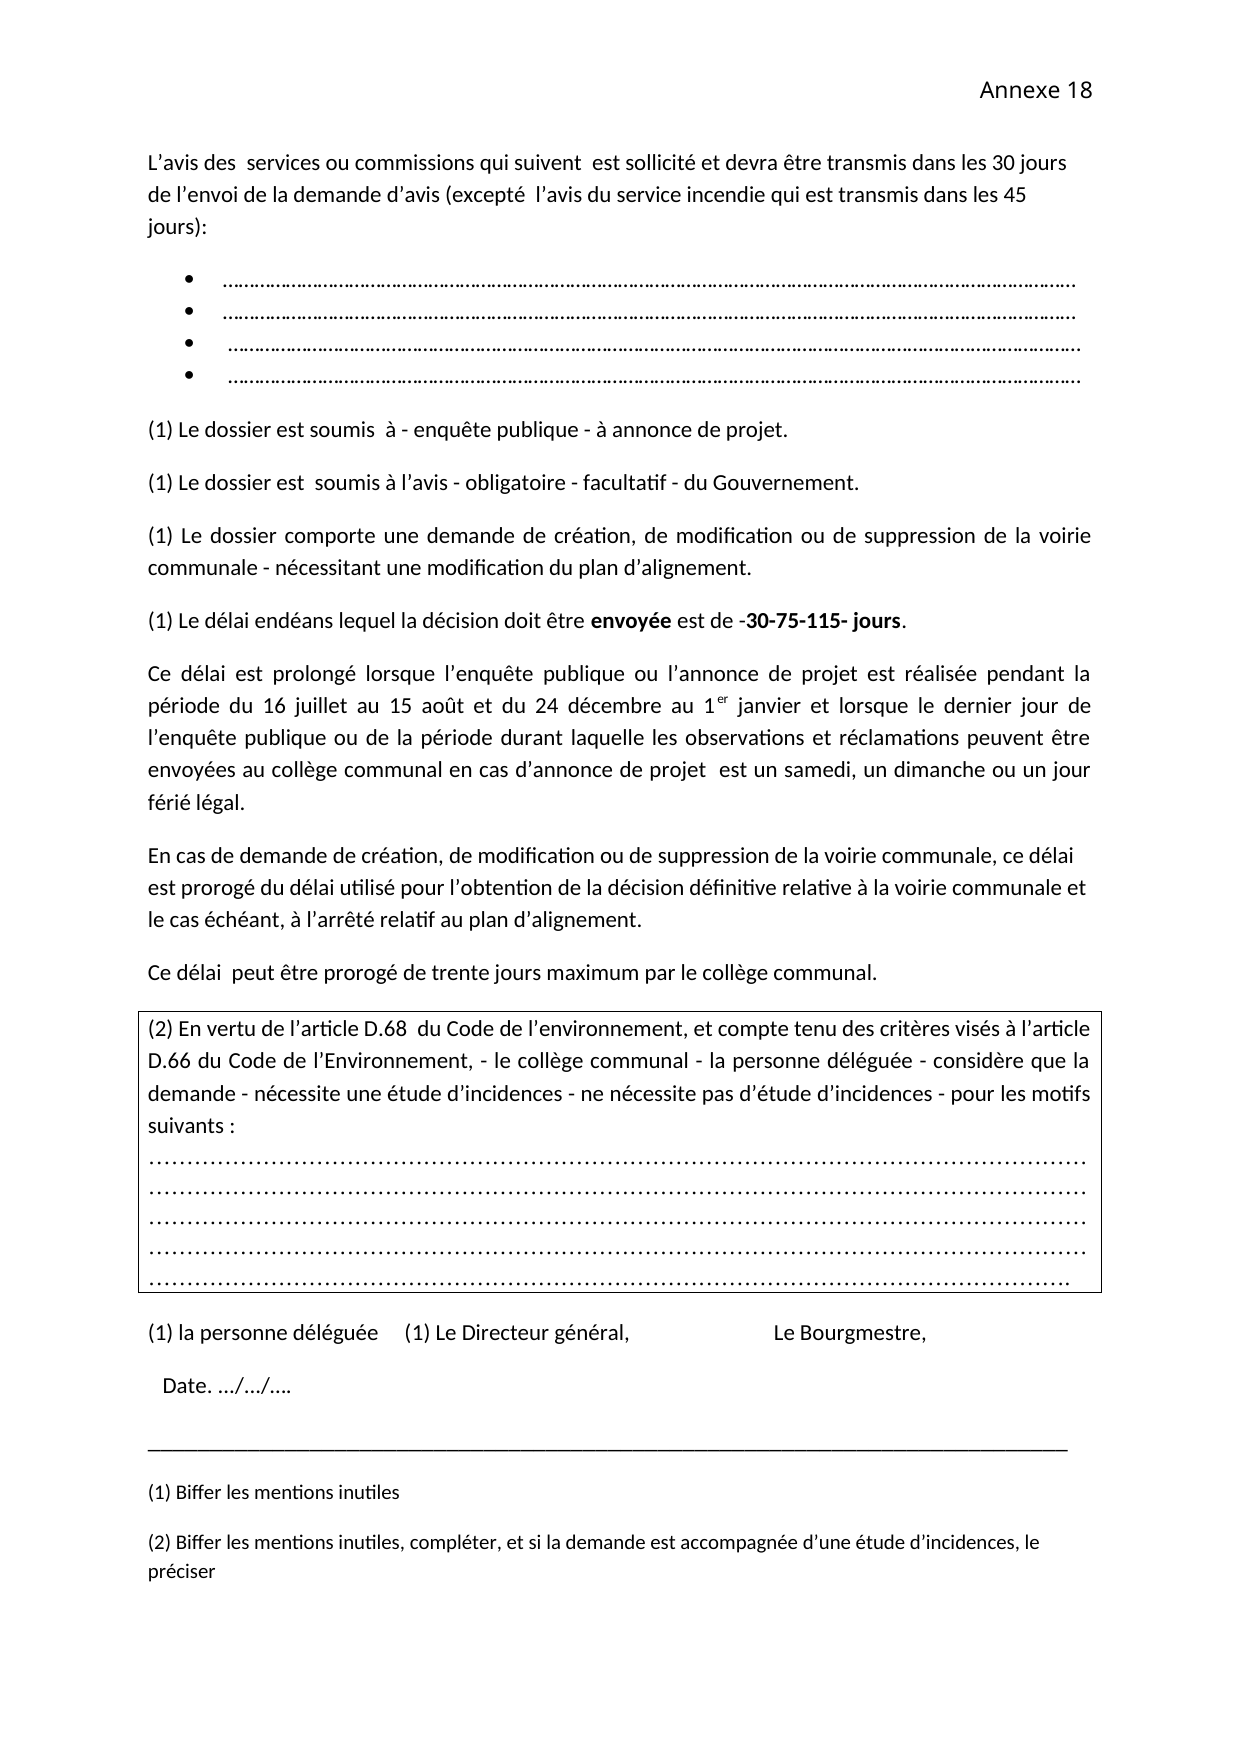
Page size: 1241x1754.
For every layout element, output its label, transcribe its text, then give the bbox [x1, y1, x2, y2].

text L’avis des services ou commissions qui suivent est sollicité et devra être transmis dans les 30 jours de l’envoi de la demande d’avis (excepté l’avis du service incendie qui est transmis dans les 45 jours): [148, 148, 1092, 240]
list ……………………………………………………………………………………………………………………………………………… [185, 297, 1092, 325]
text (1) la personne déléguée (1) Le Directeur général, Le Bourgmestre, [148, 1318, 1092, 1346]
text __________________________________________________________________________ [148, 1424, 1092, 1454]
text (2) En vertu de l’article D.68 du Code de l’environnement, et compte tenu des critères visés à l’article D.66 du Code de l’Environnement, - le collège communal - la personne déléguée - considère que la demande - nécessite une étude d’incidences - ne nécessite pas d’étude d’incidences - pour les motifs suivants : ………………………………………………………………………………………………………………………………………………………………………………………………………………………………………………………………………………………………………………………………………………………………………………………………………………………………………………………………………………………………………………………………………………………………. [139, 1012, 1101, 1292]
text (1) Le dossier est soumis à - enquête publique - à annonce de projet. [148, 415, 1092, 443]
text (2) Biffer les mentions inutiles, compléter, et si la demande est accompagnée d’une étude d’incidences, le préciser [148, 1529, 1092, 1584]
text (1) Le délai endéans lequel la décision doit être envoyée est de -30-75-115- jours. [148, 606, 1092, 634]
text En cas de demande de création, de modification ou de suppression de la voirie communale, ce délai est prorogé du délai utilisé pour l’obtention de la décision définitive relative à la voirie communale et le cas échéant, à l’arrêté relatif au plan d’alignement. [148, 841, 1092, 933]
text Date. .../.../…. [162, 1371, 1092, 1399]
text Ce délai peut être prorogé de trente jours maximum par le collège communal. [148, 958, 1092, 986]
list ……………………………………………………………………………………………………………………………………………… [185, 329, 1092, 357]
list ……………………………………………………………………………………………………………………………………………… [185, 362, 1092, 390]
list ……………………………………………………………………………………………………………………………………………… [185, 265, 1092, 293]
text (1) Le dossier est soumis à l’avis - obligatoire - facultatif - du Gouvernement. [148, 468, 1092, 496]
text (1) Le dossier comporte une demande de création, de modification ou de suppression de la voirie communale - nécessitant une modification du plan d’alignement. [148, 521, 1092, 581]
text Ce délai est prolongé lorsque l’enquête publique ou l’annonce de projet est réalisée pendant la période du 16 juillet au 15 août et du 24 décembre au 1er janvier et lorsque le dernier jour de l’enquête publique ou de la période durant laquelle les observations et réclamations peuvent être envoyées au collège communal en cas d’annonce de projet est un samedi, un dimanche ou un jour férié légal. [148, 659, 1092, 816]
text (1) Biffer les mentions inutiles [148, 1479, 1092, 1505]
